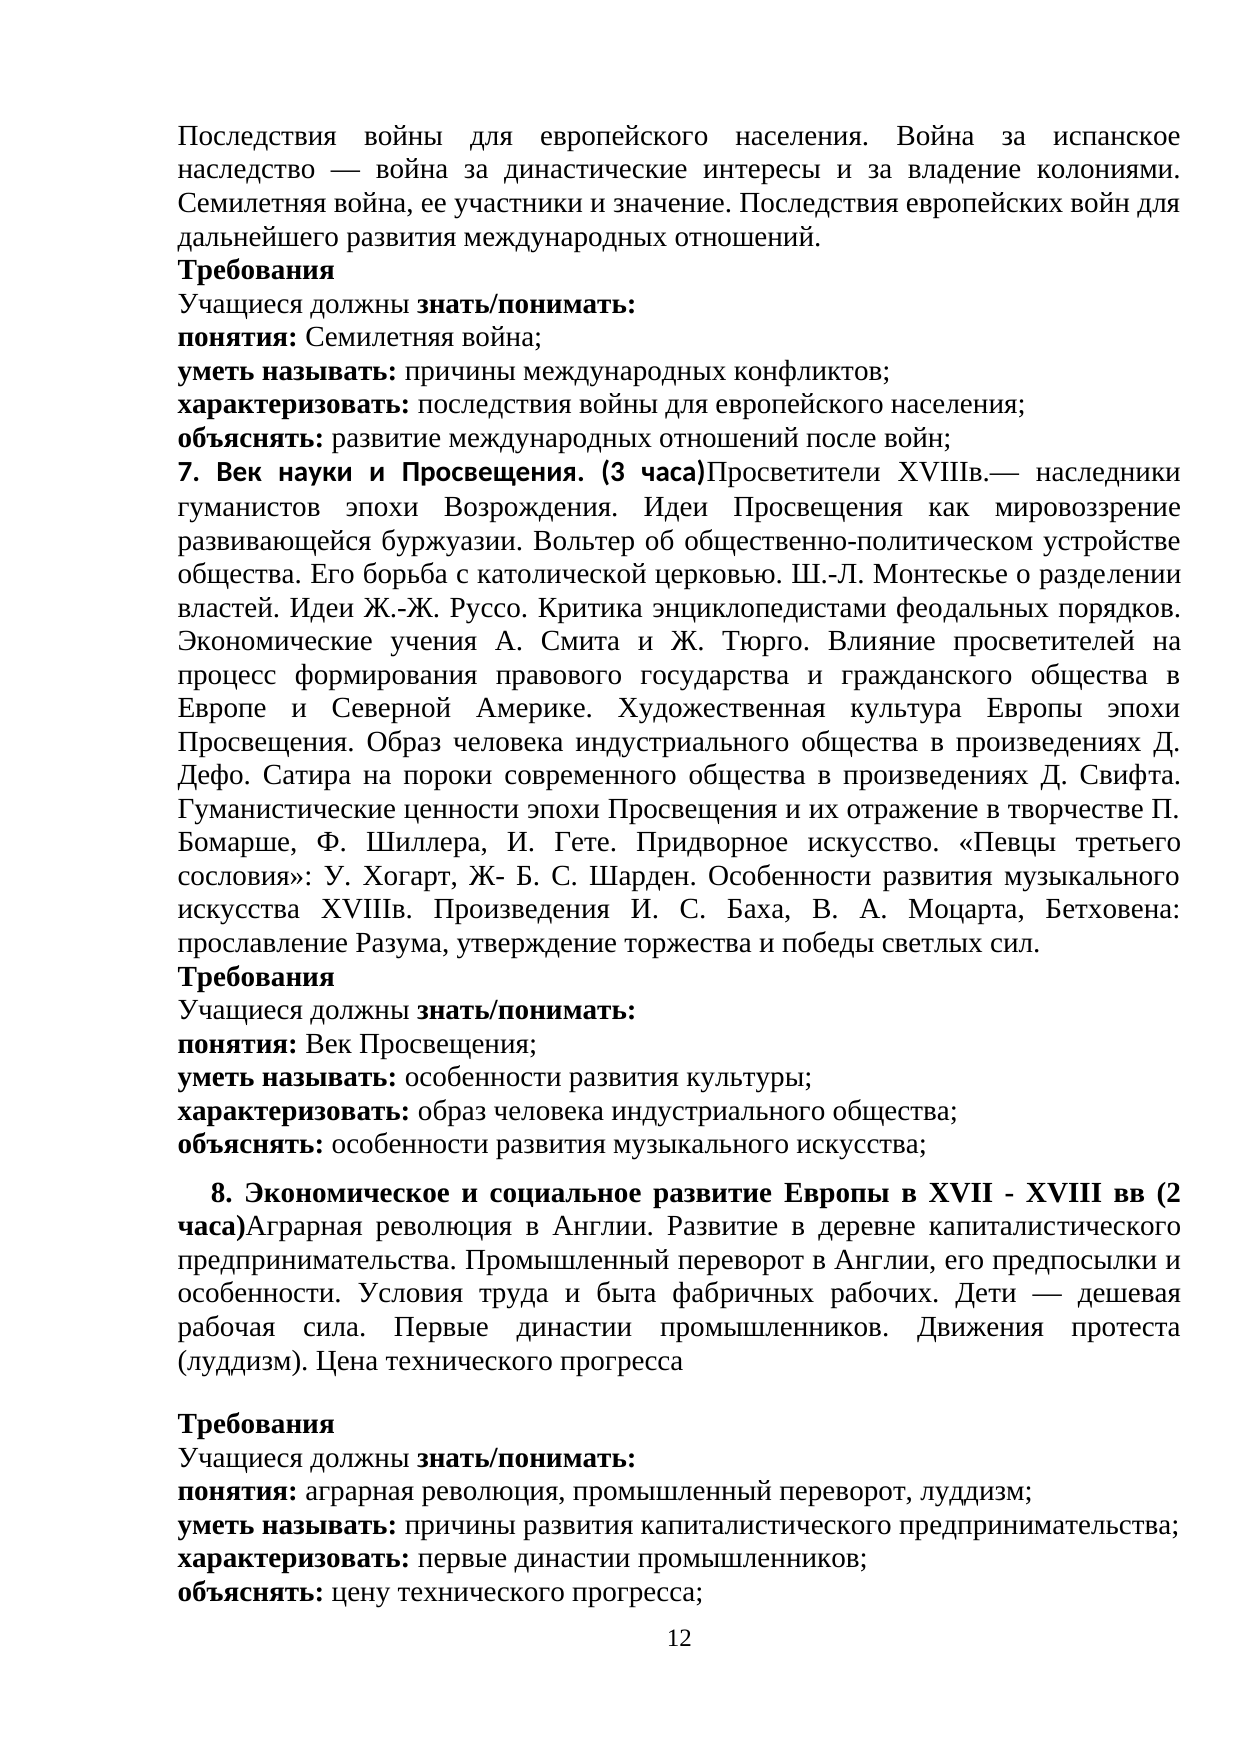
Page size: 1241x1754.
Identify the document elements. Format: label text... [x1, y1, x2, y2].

text 8. Экономическое и социальное развитие Европы в XVII - XVIII вв (2 часа)Аграрная революция в Англии. Развитие в деревне капиталистического предпринимательства. Промышленный переворот в Англии, его предпосылки и особенности. Условия труда и быта фабричных рабочих. Дети — дешевая рабочая сила. Первые династии промышленников. Движения протеста (луддизм). Цена технического прогресса [177, 1175, 1181, 1376]
text Учащиеся должны знать/понимать: [177, 1440, 1181, 1473]
text уметь называть: причины международных конфликтов; [177, 353, 1181, 386]
text объяснять: развитие международных отношений после войн; [177, 420, 1181, 453]
text уметь называть: особенности развития культуры; [177, 1059, 1181, 1093]
text Учащиеся должны знать/понимать: [177, 992, 1181, 1026]
text Требования [177, 252, 1181, 286]
text характеризовать: первые династии промышленников; [177, 1540, 1181, 1574]
text понятия: аграрная революция, промышленный переворот, луддизм; [177, 1473, 1181, 1507]
text понятия: Век Просвещения; [177, 1026, 1181, 1059]
text Учащиеся должны знать/понимать: [177, 286, 1181, 319]
text характеризовать: последствия войны для европейского населения; [177, 386, 1181, 420]
text уметь называть: причины развития капиталистического предпринимательства; [177, 1507, 1181, 1540]
text характеризовать: образ человека индустриального общества; [177, 1093, 1181, 1126]
text Требования [177, 959, 1181, 992]
text объяснять: цену технического прогресса; [177, 1574, 1181, 1607]
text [177, 118, 1181, 252]
text 7. Век науки и Просвещения. (3 часа)Просветители XVIIIв.— наследники гуманистов эпохи Возрождения. Идеи Просвещения как мировоззрение развивающейся буржуазии. Вольтер об общественно-политическом устройстве общества. Его борьба с католической церковью. Ш.-Л. Монтескье о разделении властей. Идеи Ж.-Ж. Руссо. Критика энциклопедистами феодальных порядков. Экономические учения А. Смита и Ж. Тюрго. Влияние просветителей на процесс формирования правового государства и гражданского общества в Европе и Северной Америке. Художественная культура Европы эпохи Просвещения. Образ человека индустриального общества в произведениях Д. Дефо. Сатира на пороки современного общества в произведениях Д. Свифта. Гуманистические ценности эпохи Просвещения и их отражение в творчестве П. Бомарше, Ф. Шиллера, И. Гете. Придворное искусство. «Певцы третьего сословия»: У. Хогарт, Ж- Б. С. Шарден. Особенности развития музыкального искусства XVIIIв. Произведения И. С. Баха, В. А. Моцарта, Бетховена: прославление Разума, утверждение торжества и победы светлых сил. [177, 453, 1181, 959]
text объяснять: особенности развития музыкального искусства; [177, 1126, 1181, 1160]
text понятия: Семилетняя война; [177, 319, 1181, 353]
text Требования [177, 1406, 1181, 1440]
